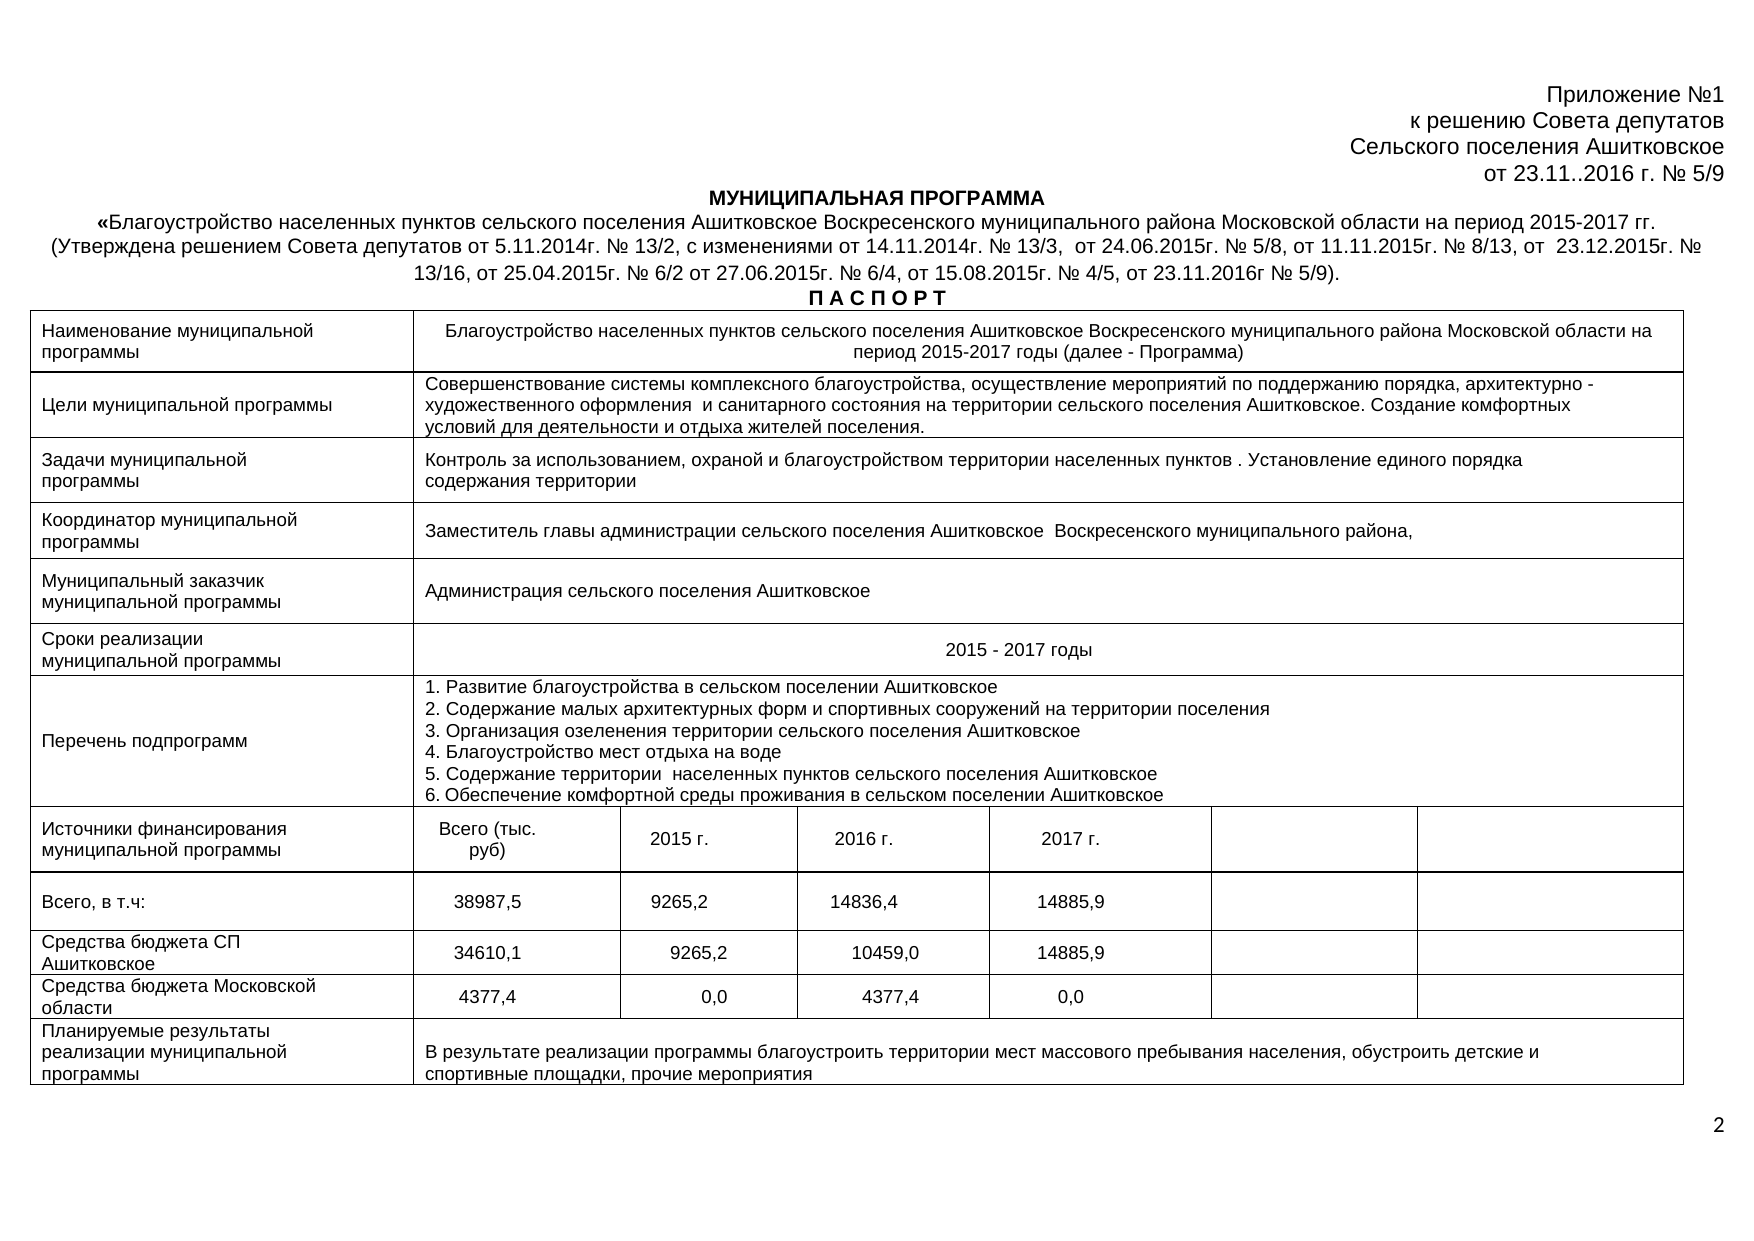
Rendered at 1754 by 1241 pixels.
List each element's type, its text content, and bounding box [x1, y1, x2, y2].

table_cell Всего, в т.ч: [31, 873, 413, 930]
table_cell Источники финансирования муниципальной программы [31, 807, 413, 871]
table_cell 2015 - 2017 годы [414, 624, 1683, 675]
table_cell 1. Развитие благоустройства в сельском поселении Ашитковское 2. Содержание малых архитектурных форм и спортивных сооружений на территории поселения 3. Организация озеленения территории сельского поселения Ашитковское 4. Благоустройство мест отдыха на воде 5. Содержание территории населенных пунктов сельского поселения Ашитковское 6. Обеспечение комфортной среды проживания в сельском поселении Ашитковское [414, 676, 1683, 806]
table_cell [1212, 975, 1417, 1018]
table_cell 2017 г. [990, 807, 1211, 871]
table_cell Задачи муниципальной программы [31, 438, 413, 502]
table_cell Администрация сельского поселения Ашитковское [414, 559, 1683, 623]
table_cell Контроль за использованием, охраной и благоустройством территории населенных пунктов . Установление единого порядка содержания территории [414, 438, 1683, 502]
table_cell [1212, 807, 1417, 871]
text МУНИЦИПАЛЬНАЯ ПРОГРАММА [29, 186, 1724, 210]
table_cell 2016 г. [798, 807, 989, 871]
table_cell Цели муниципальной программы [31, 373, 413, 437]
table_cell 4377,4 [414, 975, 620, 1018]
text П А С П О Р Т [29, 286, 1724, 310]
table_cell [1418, 931, 1683, 974]
table_cell 0,0 [621, 975, 797, 1018]
table_cell 34610,1 [414, 931, 620, 974]
table_cell 9265,2 [621, 931, 797, 974]
table_cell Перечень подпрограмм [31, 676, 413, 806]
table_cell Планируемые результаты реализации муниципальной программы [31, 1019, 413, 1084]
table_cell 4377,4 [798, 975, 989, 1018]
table_cell В результате реализации программы благоустроить территории мест массового пребывания населения, обустроить детские и спортивные площадки, прочие мероприятия [414, 1019, 1683, 1084]
table_cell 14885,9 [990, 931, 1211, 974]
text «Благоустройство населенных пунктов сельского поселения Ашитковское Воскресенского муниципального района Московской области на период 2015-2017 гг. [29, 210, 1724, 234]
table_cell [1418, 807, 1683, 871]
table_header Благоустройство населенных пунктов сельского поселения Ашитковское Воскресенского муниципального района Московской области на период 2015-2017 годы (далее - Программа) [414, 311, 1683, 371]
table_cell [1418, 873, 1683, 930]
table_cell Средства бюджета СП Ашитковское [31, 931, 413, 974]
table_cell Координатор муниципальной программы [31, 503, 413, 558]
text Сельского поселения Ашитковское [29, 133, 1724, 160]
text (Утверждена решением Совета депутатов от 5.11.2014г. № 13/2, с изменениями от 14.11.2014г. № 13/3, от 24.06.2015г. № 5/8, от 11.11.2015г. № 8/13, от 23.12.2015г. № 13/16, от 25.04.2015г. № 6/2 от 27.06.2015г. № 6/4, от 15.08.2015г. № 4/5, от 23.11.2016г № 5/9). [29, 234, 1724, 286]
table_cell 14836,4 [798, 873, 989, 930]
text Приложение №1 [29, 81, 1724, 107]
table_cell [1212, 873, 1417, 930]
table_cell Муниципальный заказчик муниципальной программы [31, 559, 413, 623]
table_cell Сроки реализации муниципальной программы [31, 624, 413, 675]
text к решению Совета депутатов [29, 107, 1724, 133]
table_cell Средства бюджета Московской области [31, 975, 413, 1018]
table_cell Совершенствование системы комплексного благоустройства, осуществление мероприятий по поддержанию порядка, архитектурно -художественного оформления и санитарного состояния на территории сельского поселения Ашитковское. Создание комфортных условий для деятельности и отдыха жителей поселения. [414, 373, 1683, 437]
table_cell 38987,5 [414, 873, 620, 930]
table_cell [1212, 931, 1417, 974]
table_cell 0,0 [990, 975, 1211, 1018]
table_cell 14885,9 [990, 873, 1211, 930]
table_cell [1418, 975, 1683, 1018]
table_cell Заместитель главы администрации сельского поселения Ашитковское Воскресенского муниципального района, [414, 503, 1683, 558]
text от 23.11..2016 г. № 5/9 [29, 160, 1724, 186]
table_cell Всего (тыс. руб) [414, 807, 620, 871]
table_cell 10459,0 [798, 931, 989, 974]
table_cell 9265,2 [621, 873, 797, 930]
table_header Наименование муниципальной программы [31, 311, 413, 371]
table_cell 2015 г. [621, 807, 797, 871]
